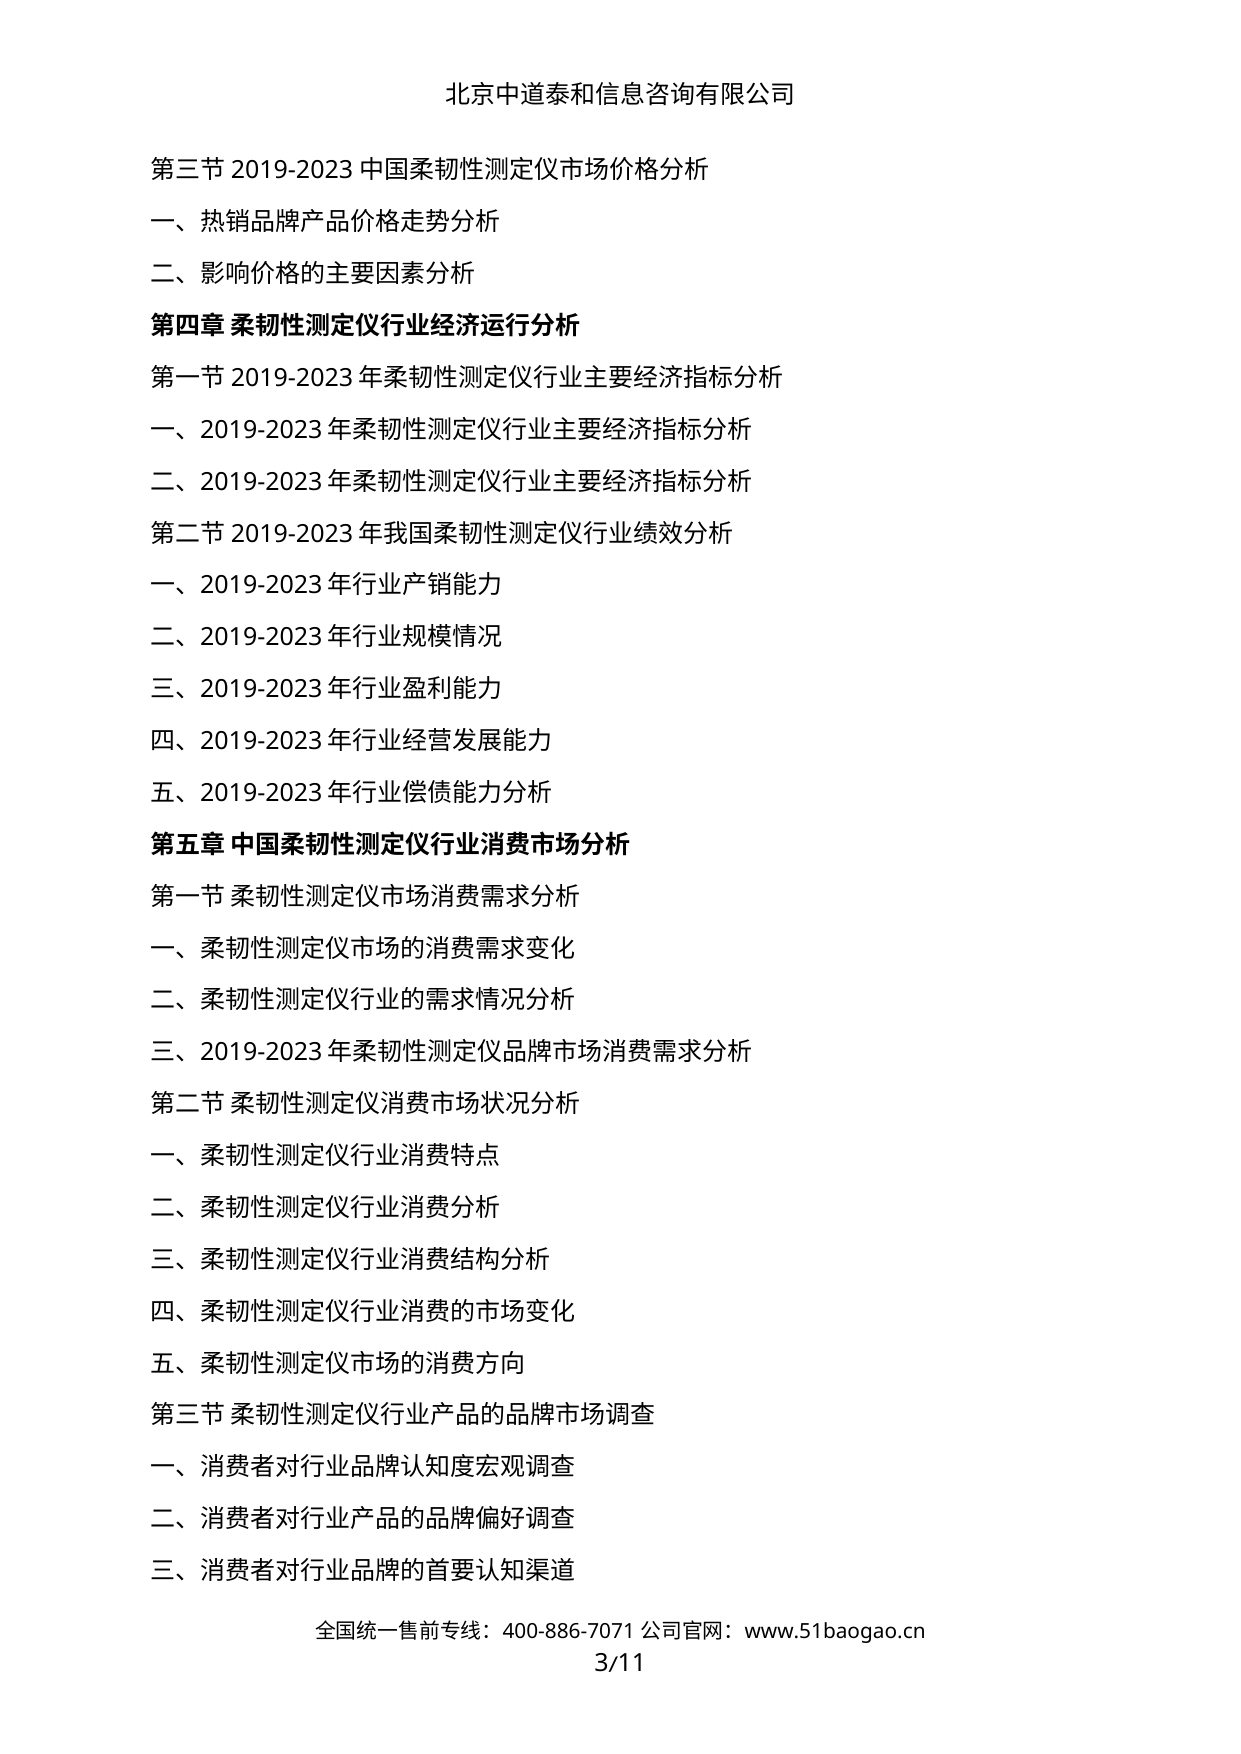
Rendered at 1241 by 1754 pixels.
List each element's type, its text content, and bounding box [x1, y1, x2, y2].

text 四、柔韧性测定仪行业消费的市场变化 [150, 1291, 1090, 1327]
text 三、2019-2023年行业盈利能力 [150, 669, 1090, 705]
text 一、2019-2023年行业产销能力 [150, 565, 1090, 601]
text 第三节 2019-2023 中国柔韧性测定仪市场价格分析 [150, 150, 1090, 186]
text 三、2019-2023年柔韧性测定仪品牌市场消费需求分析 [150, 1032, 1090, 1068]
text 二、消费者对行业产品的品牌偏好调查 [150, 1499, 1090, 1535]
text 三、柔韧性测定仪行业消费结构分析 [150, 1239, 1090, 1276]
text 五、柔韧性测定仪市场的消费方向 [150, 1343, 1090, 1379]
text 一、柔韧性测定仪市场的消费需求变化 [150, 928, 1090, 964]
text 第一节 2019-2023年柔韧性测定仪行业主要经济指标分析 [150, 357, 1090, 394]
text 三、消费者对行业品牌的首要认知渠道 [150, 1551, 1090, 1587]
text 第五章 中国柔韧性测定仪行业消费市场分析 [150, 824, 1090, 861]
text 第三节 柔韧性测定仪行业产品的品牌市场调查 [150, 1395, 1090, 1431]
text 一、消费者对行业品牌认知度宏观调查 [150, 1447, 1090, 1483]
text 二、柔韧性测定仪行业的需求情况分析 [150, 980, 1090, 1016]
text 五、2019-2023年行业偿债能力分析 [150, 772, 1090, 809]
text 一、热销品牌产品价格走势分析 [150, 202, 1090, 238]
text 二、柔韧性测定仪行业消费分析 [150, 1187, 1090, 1224]
text 二、2019-2023年行业规模情况 [150, 617, 1090, 653]
text 第四章 柔韧性测定仪行业经济运行分析 [150, 306, 1090, 342]
text 二、影响价格的主要因素分析 [150, 254, 1090, 290]
text 第二节 2019-2023年我国柔韧性测定仪行业绩效分析 [150, 513, 1090, 549]
text 第一节 柔韧性测定仪市场消费需求分析 [150, 876, 1090, 912]
text 四、2019-2023年行业经营发展能力 [150, 721, 1090, 757]
text 一、2019-2023年柔韧性测定仪行业主要经济指标分析 [150, 409, 1090, 446]
text 第二节 柔韧性测定仪消费市场状况分析 [150, 1084, 1090, 1120]
text 二、2019-2023年柔韧性测定仪行业主要经济指标分析 [150, 461, 1090, 497]
text 一、柔韧性测定仪行业消费特点 [150, 1136, 1090, 1172]
